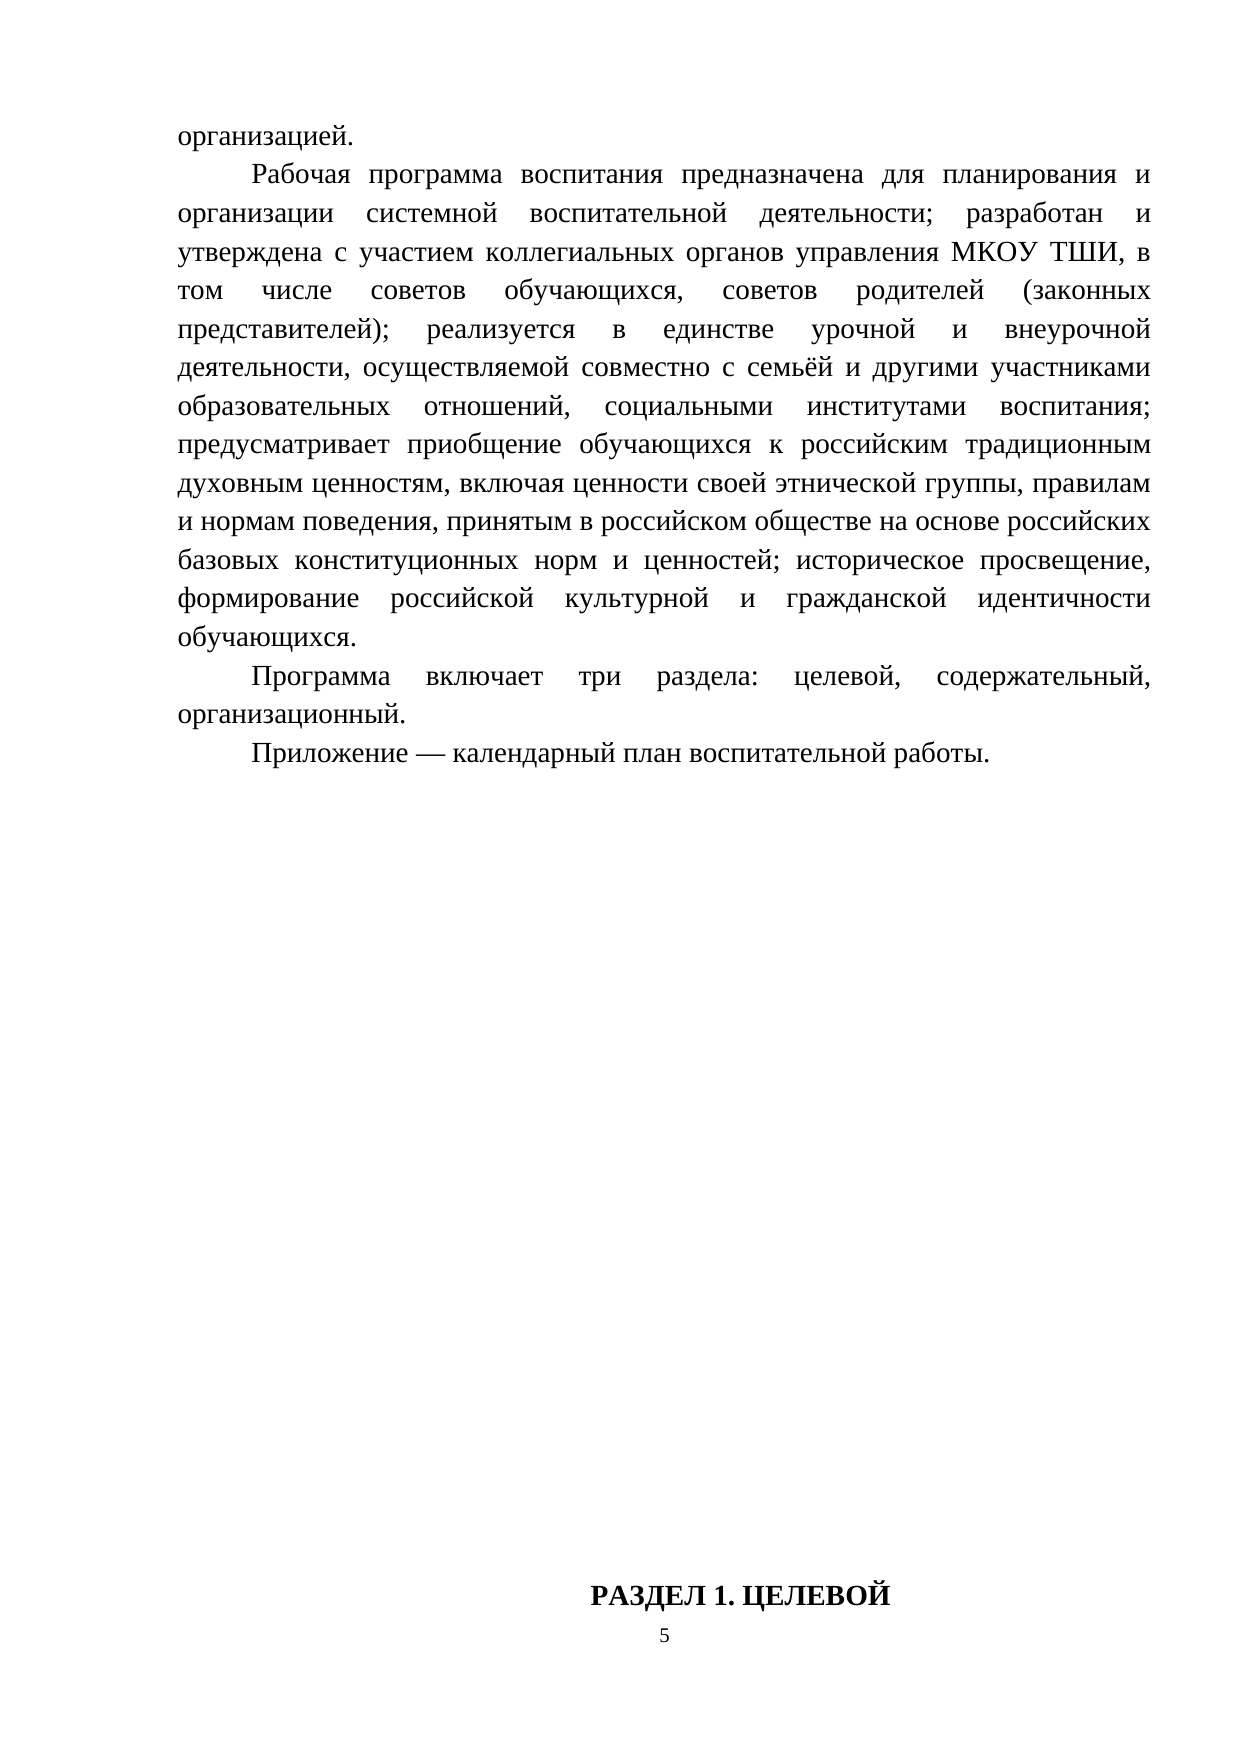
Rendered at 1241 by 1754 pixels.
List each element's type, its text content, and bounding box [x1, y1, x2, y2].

text Программа включает три раздела: целевой, содержательный, организационный. [177, 658, 1152, 730]
text Приложение — календарный план воспитательной работы. [177, 735, 1152, 768]
subtitle РАЗДЕЛ 1. ЦЕЛЕВОЙ [329, 1578, 1152, 1612]
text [177, 118, 1152, 152]
text Рабочая программа воспитания предназначена для планирования и организации системной воспитательной деятельности; разработан и утверждена с участием коллегиальных органов управления МКОУ ТШИ, в том числе советов обучающихся, советов родителей (законных представителей); реализуется в единстве урочной и внеурочной деятельности, осуществляемой совместно с семьёй и другими участниками образовательных отношений, социальными институтами воспитания; предусматривает приобщение обучающихся к российским традиционным духовным ценностям, включая ценности своей этнической группы, правилам и нормам поведения, принятым в российском обществе на основе российских базовых конституционных норм и ценностей; историческое просвещение, формирование российской культурной и гражданской идентичности обучающихся. [177, 157, 1152, 653]
